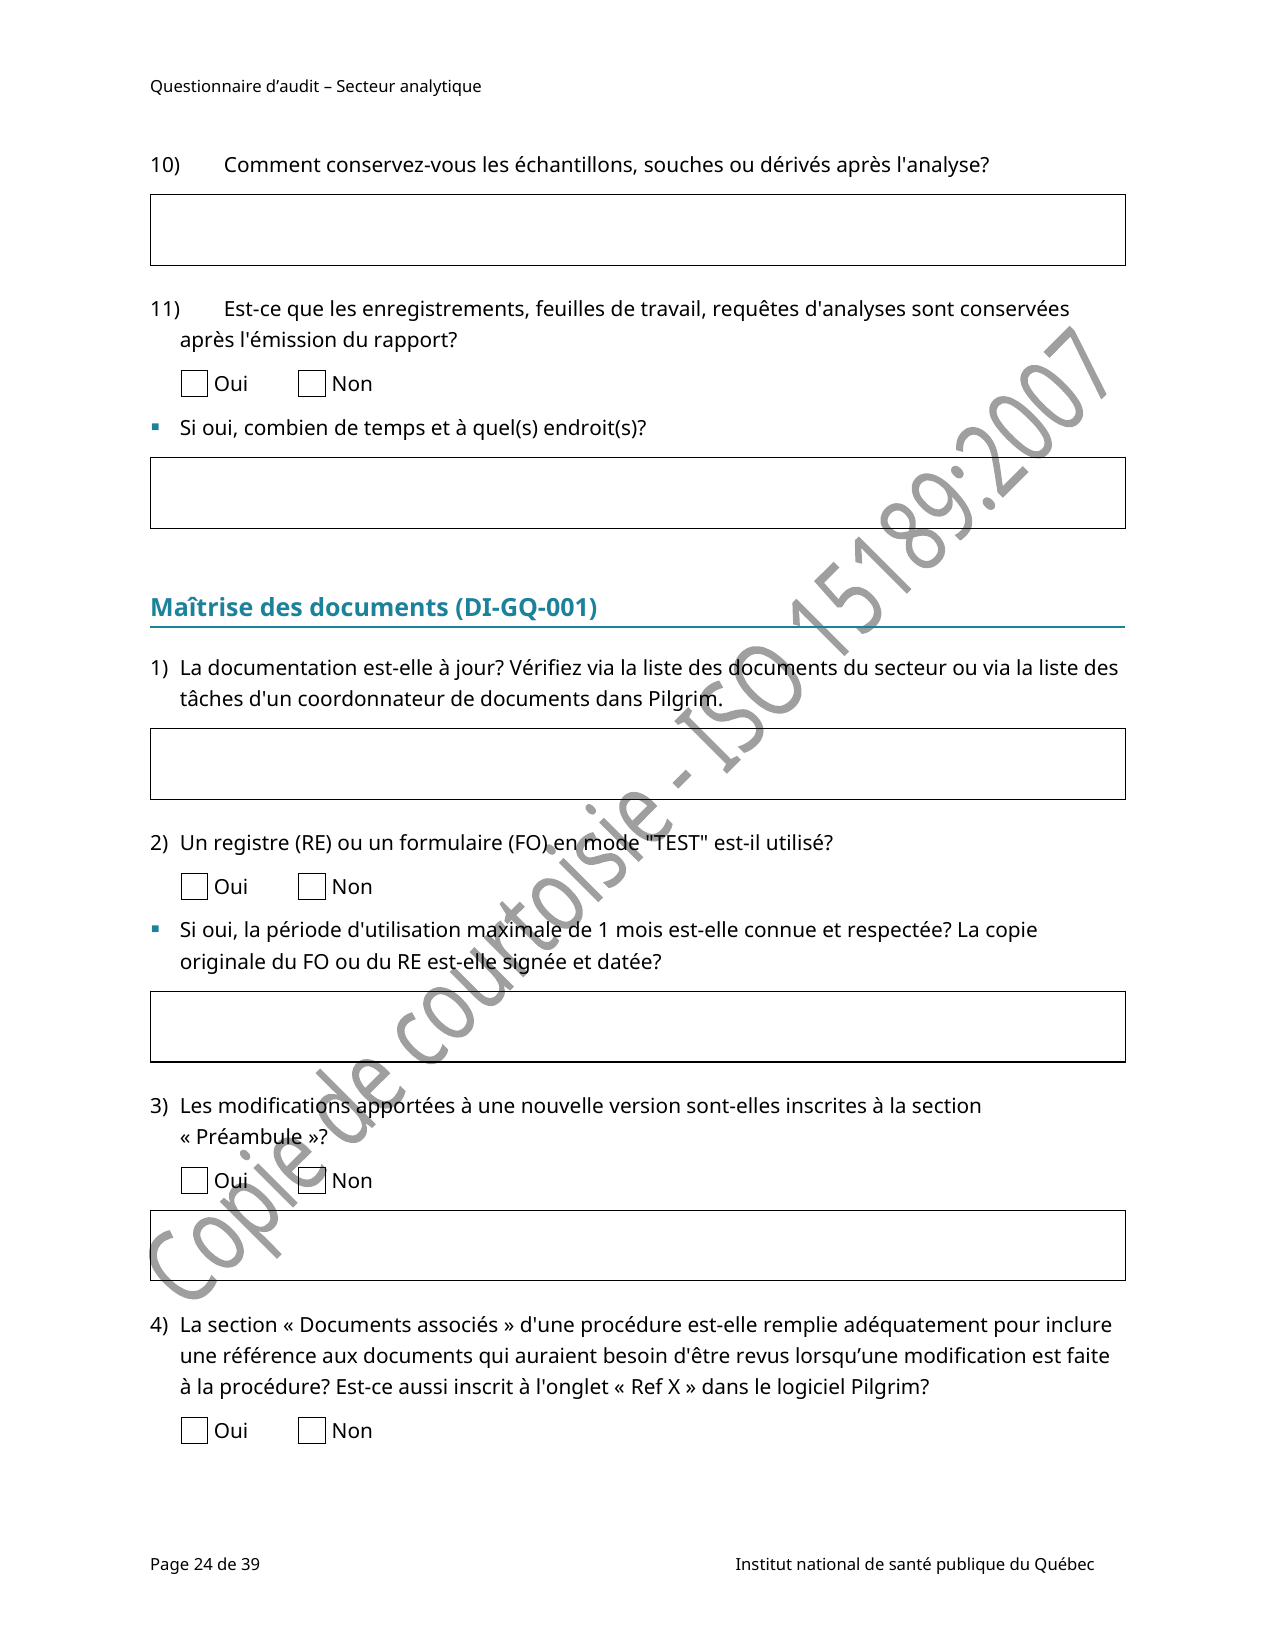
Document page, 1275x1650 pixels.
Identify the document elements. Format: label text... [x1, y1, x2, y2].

list Oui Non [179, 369, 1125, 397]
table_header [151, 458, 1125, 527]
text Maîtrise des documents (DI-GQ-001) [150, 589, 1125, 626]
text Si oui, combien de temps et à quel(s) endroit(s)? [150, 413, 1125, 441]
table_header [151, 729, 1125, 798]
text Est-ce que les enregistrements, feuilles de travail, requêtes d'analyses sont conservées après l'émission du rapport? [150, 294, 1125, 354]
text Un registre (RE) ou un formulaire (FO) en mode "TEST" est-il utilisé? [150, 828, 1125, 856]
list Oui Non [179, 872, 1125, 900]
table_header [151, 195, 1125, 264]
table_header [151, 992, 1125, 1061]
table_header [151, 1211, 1125, 1280]
text Comment conservez-vous les échantillons, souches ou dérivés après l'analyse? [150, 150, 1125, 178]
text Si oui, la période d'utilisation maximale de 1 mois est-elle connue et respectée? La copie originale du FO ou du RE est-elle signée et datée? [150, 916, 1125, 975]
list La documentation est-elle à jour? Vérifiez via la liste des documents du secteur ou via la liste des tâches d'un coordonnateur de documents dans Pilgrim. [150, 653, 1125, 712]
text Les modifications apportées à une nouvelle version sont-elles inscrites à la section « Préambule »? [150, 1091, 1125, 1151]
list Oui Non [179, 1416, 1125, 1444]
list Oui Non [179, 1166, 1125, 1194]
text La section « Documents associés » d'une procédure est-elle remplie adéquatement pour inclure une référence aux documents qui auraient besoin d'être revus lorsqu’une modification est faite à la procédure? Est-ce aussi inscrit à l'onglet « Ref X » dans le logiciel Pilgrim? [150, 1310, 1125, 1401]
